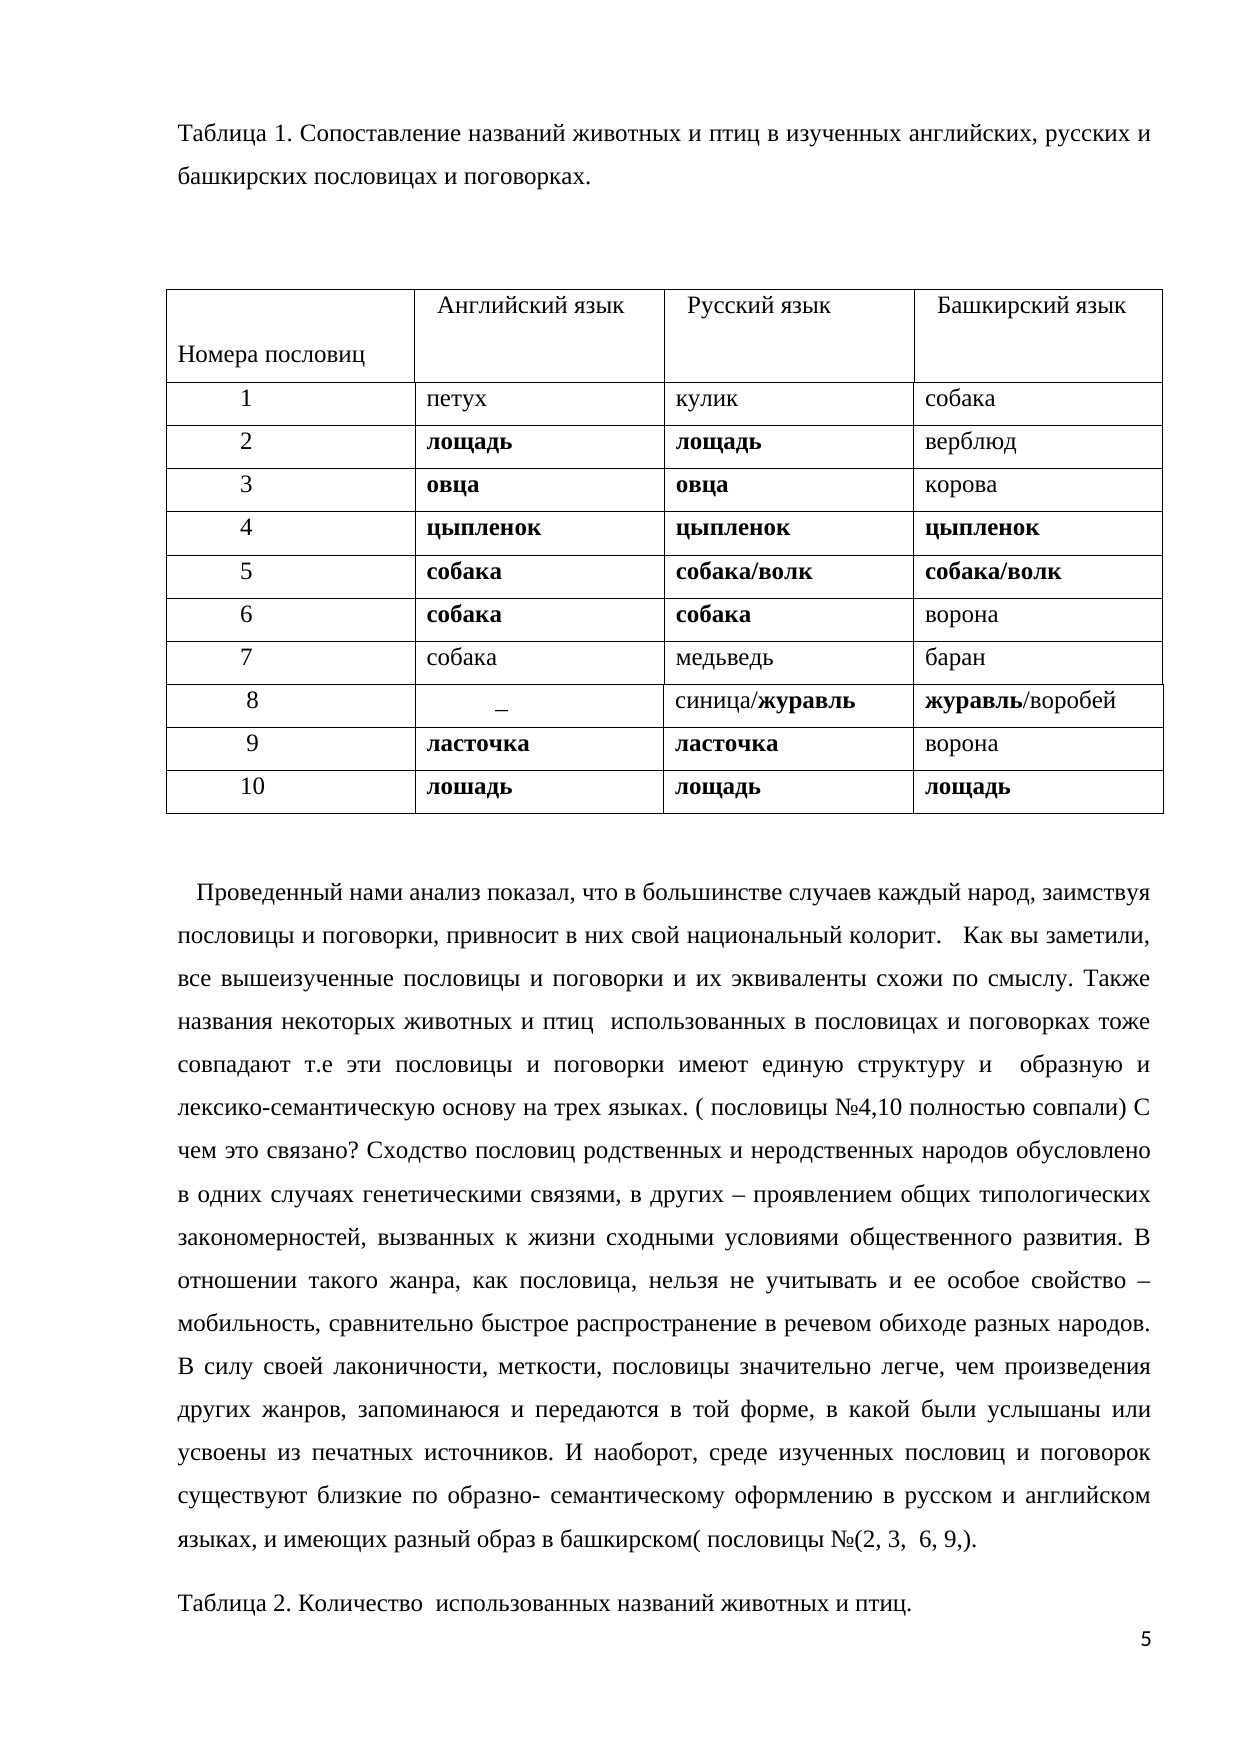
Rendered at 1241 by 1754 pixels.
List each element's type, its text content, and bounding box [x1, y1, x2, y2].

table_cell собака [416, 642, 664, 684]
table_cell кулик [665, 383, 913, 425]
table_cell 7 [167, 642, 415, 684]
table_header [167, 290, 414, 339]
table_cell корова [914, 469, 1162, 511]
table_cell [665, 339, 914, 382]
table_cell 5 [167, 556, 415, 598]
table_cell лощадь [664, 771, 913, 813]
table_cell 6 [167, 599, 415, 641]
table_header Русский язык [665, 290, 914, 339]
table_cell [915, 339, 1162, 382]
text Таблица 2. Количество использованных названий животных и птиц. [177, 1588, 1152, 1616]
table_cell ворона [914, 728, 1163, 770]
table_cell лощадь [665, 426, 913, 468]
table_cell петух [416, 383, 664, 425]
table_cell овца [665, 469, 913, 511]
table_cell [415, 339, 664, 382]
table_cell ласточка [664, 728, 913, 770]
table_cell собака [914, 383, 1162, 425]
table_cell собака/волк [665, 556, 913, 598]
table_cell 4 [167, 512, 415, 555]
table_cell 9 [167, 728, 415, 770]
table_cell ласточка [416, 728, 663, 770]
table_cell баран [914, 642, 1162, 684]
table_cell _ [416, 685, 663, 727]
table_cell 8 [167, 685, 415, 727]
table_header Английский язык [415, 290, 664, 339]
table_cell собака/волк [914, 556, 1162, 598]
table_cell овца [416, 469, 664, 511]
table_cell медьведь [665, 642, 913, 684]
table_cell цыпленок [665, 512, 913, 555]
table_cell собака [665, 599, 913, 641]
table_cell ворона [914, 599, 1162, 641]
table_cell цыпленок [914, 512, 1162, 555]
text Проведенный нами анализ показал, что в большинстве случаев каждый народ, заимствуя пословицы и поговорки, привносит в них свой национальный колорит. Как вы заметили, все вышеизученные пословицы и поговорки и их эквиваленты схожи по смыслу. Также названия некоторых животных и птиц использованных в пословицах и поговорках тоже совпадают т.е эти пословицы и поговорки имеют единую структуру и образную и лексико-семантическую основу на трех языках. ( пословицы №4,10 полностью совпали) С чем это связано? Сходство пословиц родственных и неродственных народов обусловлено в одних случаях генетическими связями, в других – проявлением общих типологических закономерностей, вызванных к жизни сходными условиями общественного развития. В отношении такого жанра, как пословица, нельзя не учитывать и ее особое свойство – мобильность, сравнительно быстрое распространение в речевом обиходе разных народов. В силу своей лаконичности, меткости, пословицы значительно легче, чем произведения других жанров, запоминаюся и передаются в той форме, в какой были услышаны или усвоены из печатных источников. И наоборот, среде изученных пословиц и поговорок существуют близкие по образно- семантическому оформлению в русском и английском языках, и имеющих разный образ в башкирском( пословицы №(2, 3, 6, 9,). [177, 877, 1152, 1552]
table_cell синица/журавль [664, 685, 913, 727]
table_cell 2 [167, 426, 415, 468]
text Таблица 1. Сопоставление названий животных и птиц в изученных английских, русских и башкирских пословицах и поговорках. [177, 118, 1152, 190]
table_cell Номера пословиц [167, 339, 414, 382]
table_cell собака [416, 556, 664, 598]
table_cell 3 [167, 469, 415, 511]
table_cell лощадь [416, 426, 664, 468]
table_cell журавль/воробей [914, 685, 1163, 727]
table_cell собака [416, 599, 664, 641]
table_cell лощадь [914, 771, 1163, 813]
table_cell лошадь [416, 771, 663, 813]
table_cell 10 [167, 771, 415, 813]
table_cell 1 [167, 383, 415, 425]
table_cell верблюд [914, 426, 1162, 468]
table_header Башкирский язык [915, 290, 1162, 339]
table_cell цыпленок [416, 512, 664, 555]
